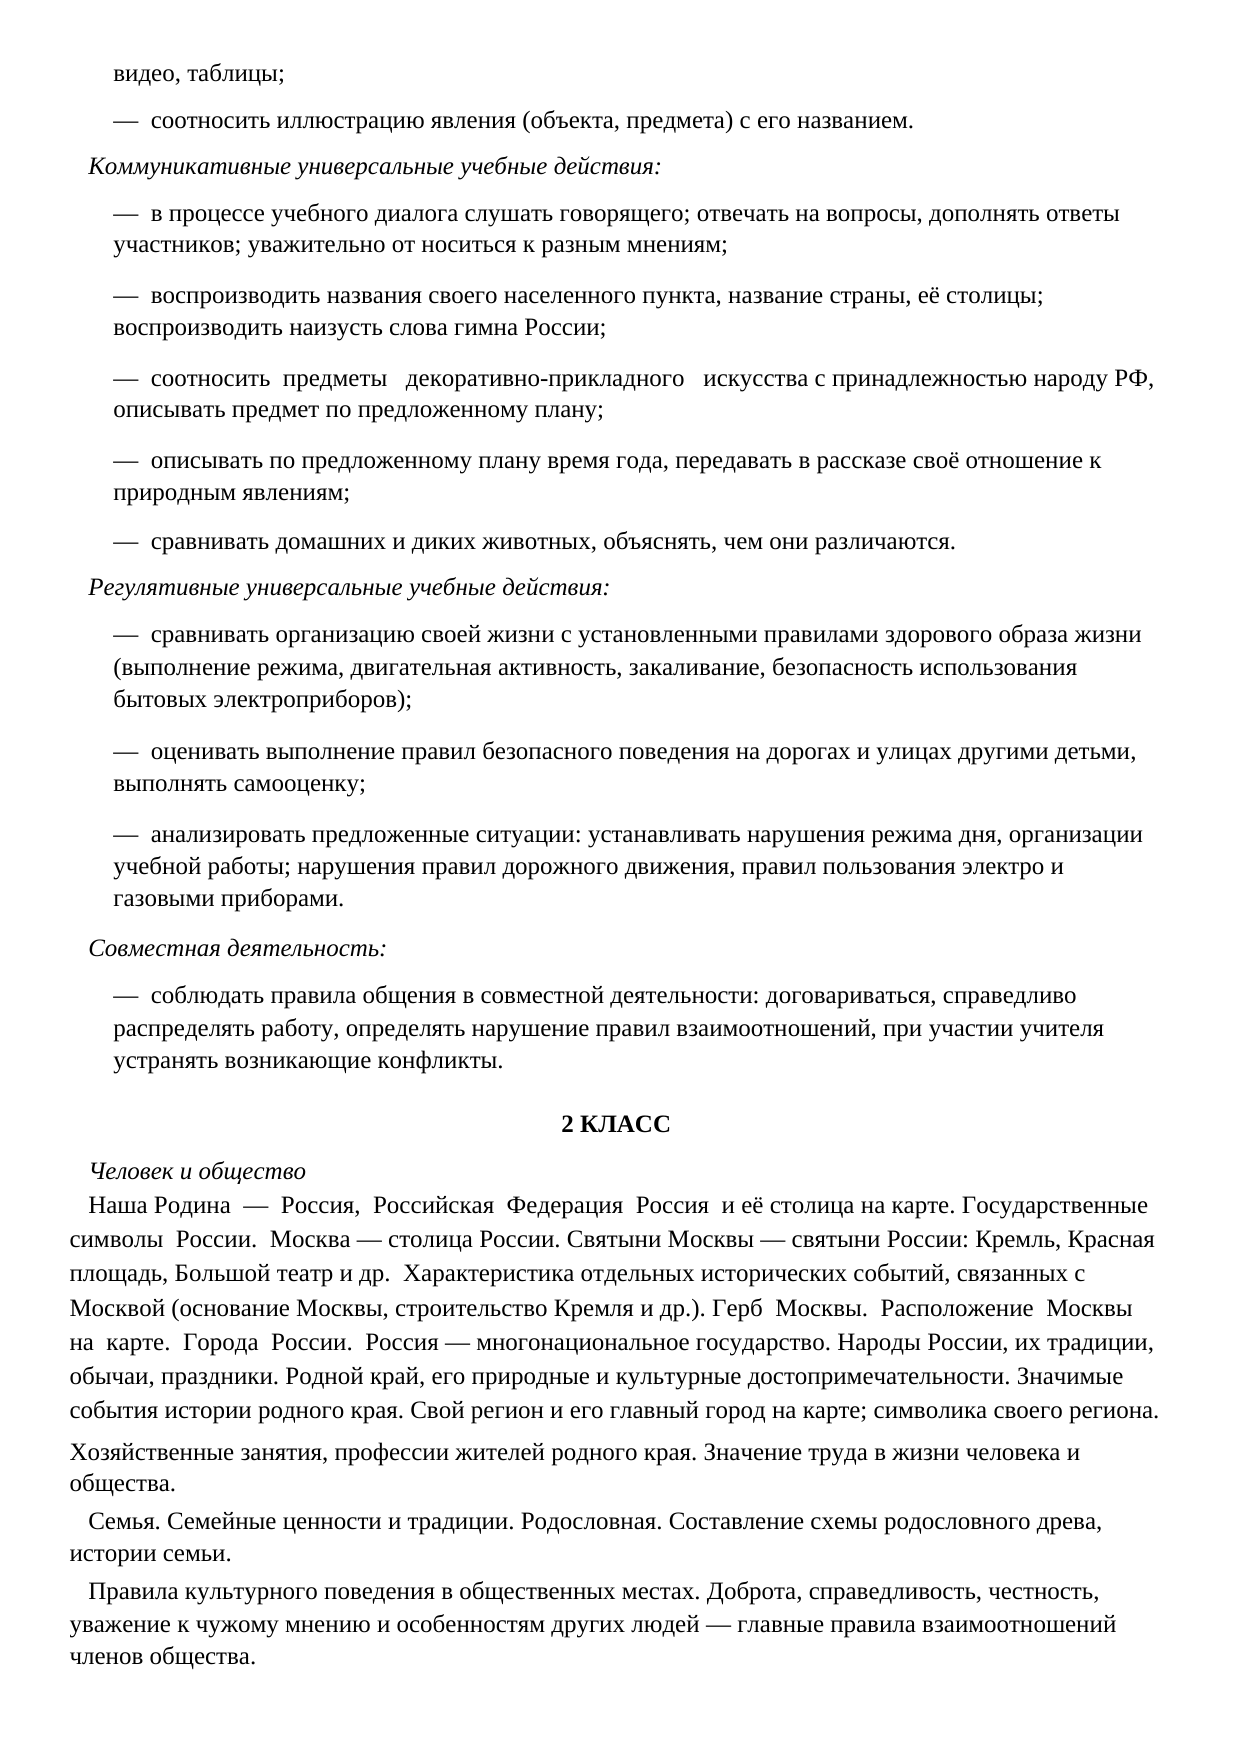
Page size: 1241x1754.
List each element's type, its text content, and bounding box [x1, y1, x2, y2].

text — оценивать выполнение правил безопасного поведения на дорогах и улицах другими детьми, выполнять самооценку; [113, 736, 1147, 796]
text — в процессе учебного диалога слушать говорящего; отвечать на вопросы, дополнять ответы участников; уважительно от носиться к разным мнениям; [113, 198, 1132, 258]
text Коммуникативные универсальные учебные действия: [88, 152, 1162, 180]
text — сравнивать организацию своей жизни с установленными правилами здорового образа жизни (выполнение режима, двигательная активность, закаливание, безопасность использования бытовых электроприборов); [113, 619, 1147, 713]
text Регулятивные универсальные учебные действия: [88, 573, 1162, 601]
text — воспроизводить названия своего населенного пункта, название страны, её столицы; воспроизводить наизусть слова гимна России; [113, 281, 1057, 341]
text Семья. Семейные ценности и традиции. Родословная. Составление схемы родословного древа, истории семьи. [69, 1506, 1117, 1566]
text — анализировать предложенные ситуации: устанавливать нарушения режима дня, организации учебной работы; нарушения правил дорожного движения, правил пользования электро и газовыми приборами. [113, 819, 1147, 912]
text — соотносить предметы декоративно-прикладного искусства с принадлежностью народу РФ, описывать предмет по предложенному плану; [113, 363, 1162, 423]
text 2 КЛАСС [69, 1111, 1162, 1138]
text Совместная деятельность: [88, 934, 1162, 962]
text видео, таблицы; [113, 59, 1162, 87]
text — сравнивать домашних и диких животных, объяснять, чем они различаются. [113, 528, 1162, 555]
text Правила культурного поведения в общественных местах. Доброта, справедливость, честность, уважение к чужому мнению и особенностям других людей — главные правила взаимоотношений членов общества. [69, 1576, 1117, 1670]
text Человек и общество Наша Родина — Россия, Российская Федерация Россия и её столица на карте. Государственные символы России. Москва — столица России. Святыни Москвы — святыни России: Кремль, Красная площадь, Большой театр и др. Характеристика отдельных исторических событий, связанных с Москвой (основание Москвы, строительство Кремля и др.). Герб Москвы. Расположение Москвы на карте. Города России. Россия — многонациональное государство. Народы России, их традиции, обычаи, праздники. Родной край, его природные и культурные достопримечательности. Значимые события истории родного края. Свой регион и его главный город на карте; символика своего региона. [69, 1156, 1162, 1424]
text — соотносить иллюстрацию явления (объекта, предмета) с его названием. [113, 107, 1162, 134]
text Хозяйственные занятия, профессии жителей родного края. Значение труда в жизни человека и общества. [69, 1437, 1087, 1497]
text — описывать по предложенному плану время года, передавать в рассказе своё отношение к природным явлениям; [113, 445, 1102, 505]
text — соблюдать правила общения в совместной деятельности: договариваться, справедливо распределять работу, определять нарушение правил взаимоотношений, при участии учителя устранять возникающие конфликты. [113, 980, 1117, 1074]
